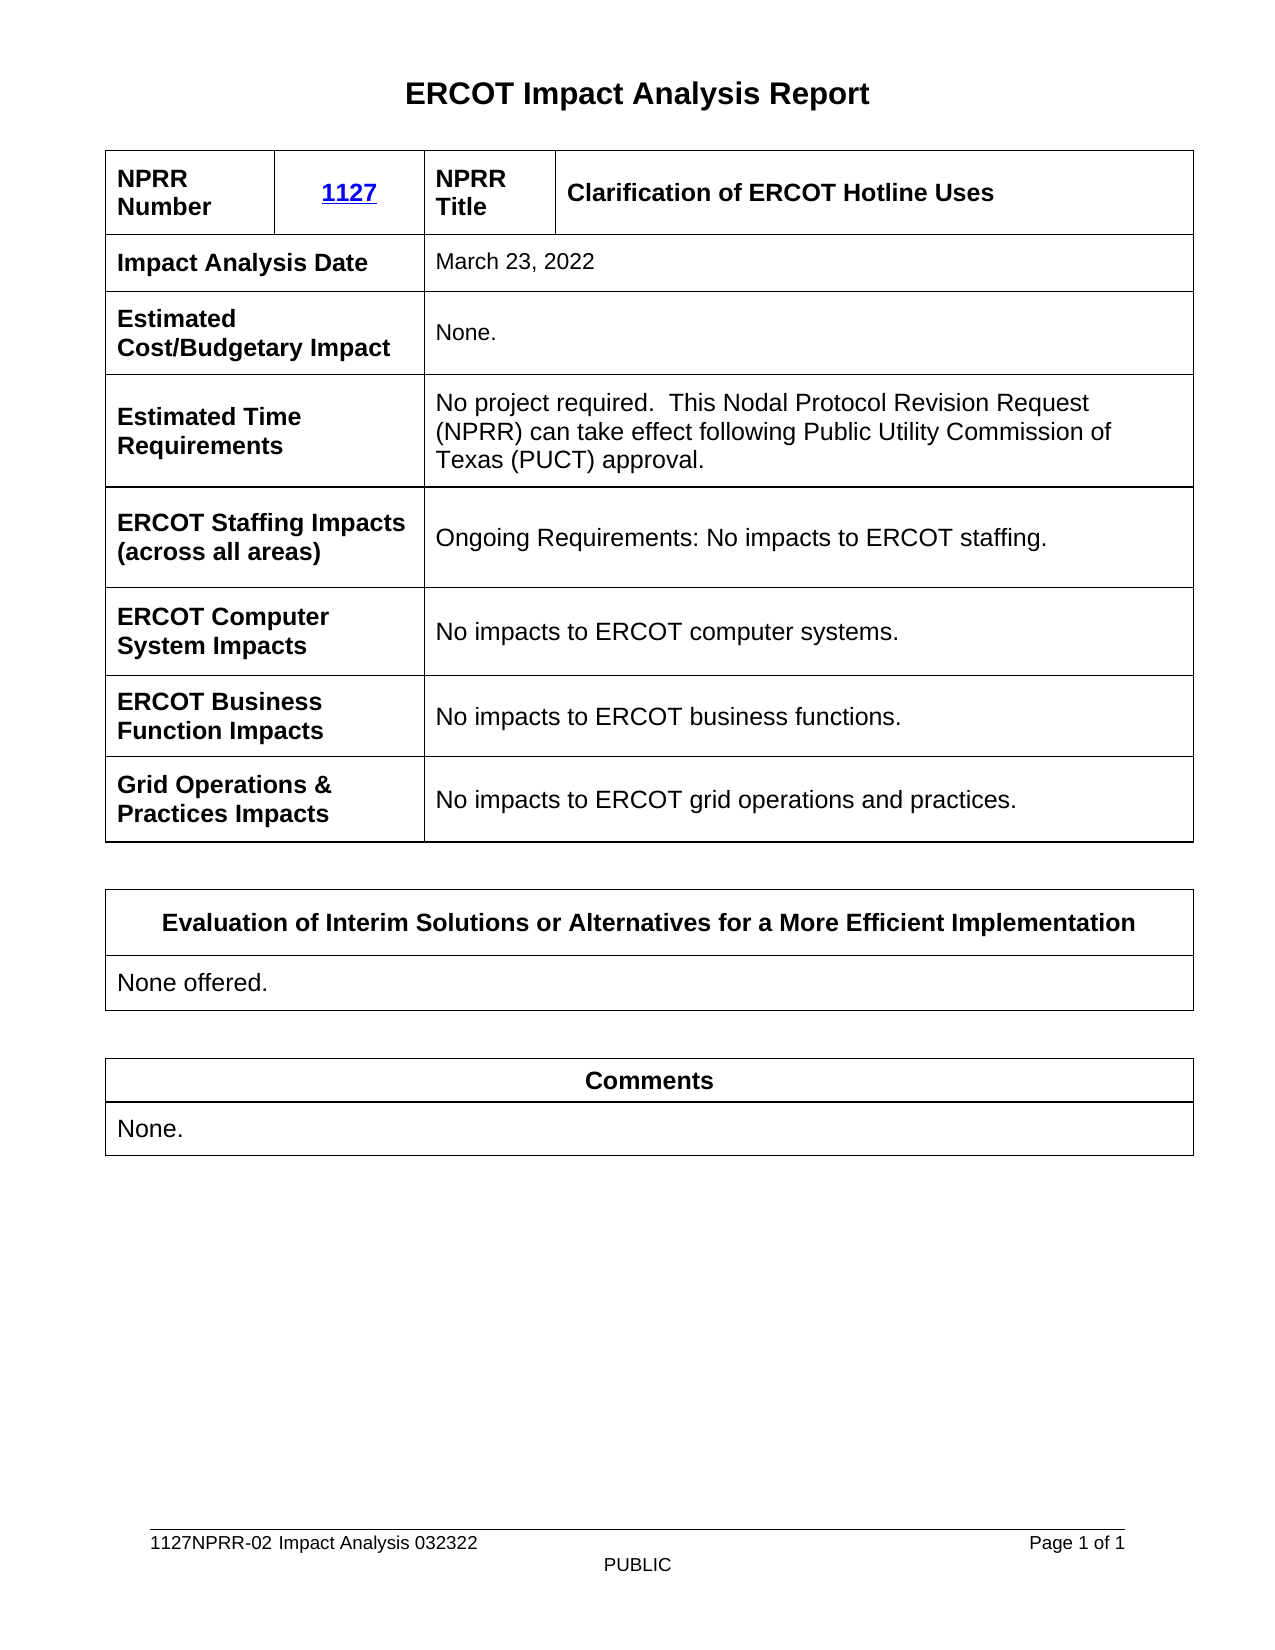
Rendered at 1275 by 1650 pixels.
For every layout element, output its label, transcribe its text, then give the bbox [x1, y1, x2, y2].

table_header NPRR Number [106, 151, 274, 233]
table_cell Estimated Time Requirements [106, 375, 424, 486]
table_cell ERCOT Staffing Impacts (across all areas) [106, 488, 424, 587]
table_cell ERCOT Business Function Impacts [106, 676, 424, 756]
table_cell ERCOT Computer System Impacts [106, 588, 424, 675]
table_cell Ongoing Requirements: No impacts to ERCOT staffing. [425, 488, 1193, 587]
table_cell Impact Analysis Date [106, 235, 424, 291]
table_cell Estimated Cost/Budgetary Impact [106, 292, 424, 374]
table_header Clarification of ERCOT Hotline Uses [556, 151, 1193, 233]
table_header Comments [106, 1059, 1193, 1101]
table_cell March 23, 2022 [425, 235, 1193, 291]
table_cell No impacts to ERCOT computer systems. [425, 588, 1193, 675]
table_cell Grid Operations & Practices Impacts [106, 757, 424, 841]
table_cell No impacts to ERCOT business functions. [425, 676, 1193, 756]
table_cell None. [106, 1103, 1193, 1155]
table_cell None. [425, 292, 1193, 374]
table_header 1127 [275, 151, 424, 233]
table_cell No impacts to ERCOT grid operations and practices. [425, 757, 1193, 841]
table_cell No project required. This Nodal Protocol Revision Request (NPRR) can take effect following Public Utility Commission of Texas (PUCT) approval. [425, 375, 1193, 486]
table_cell None offered. [106, 956, 1193, 1009]
table_header Evaluation of Interim Solutions or Alternatives for a More Efficient Implementation [106, 890, 1193, 955]
table_header NPRR Title [425, 151, 555, 233]
